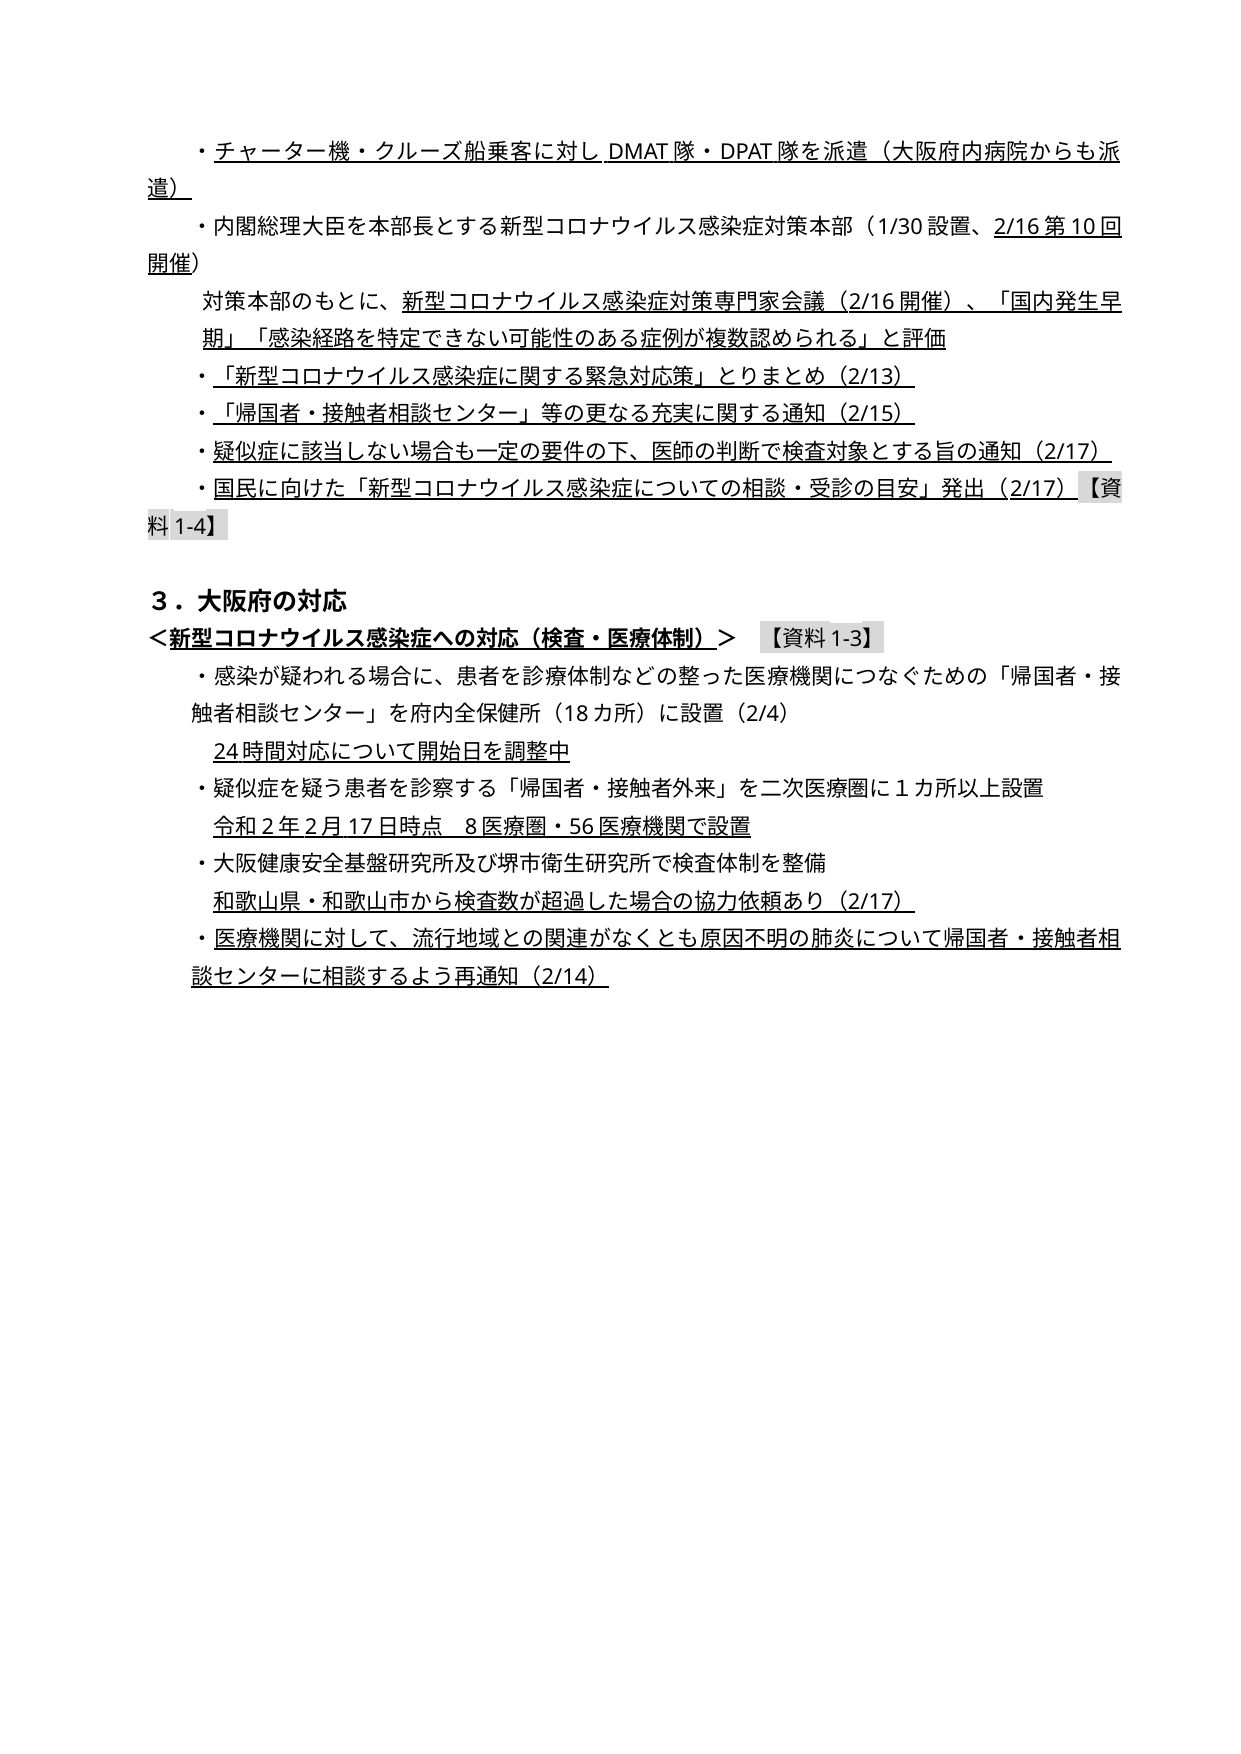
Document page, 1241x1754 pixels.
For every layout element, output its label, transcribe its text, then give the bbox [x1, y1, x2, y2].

text ３．大阪府の対応 [148, 581, 1122, 618]
text ・「新型コロナウイルス感染症に関する緊急対応策」とりまとめ（2/13） [148, 356, 1122, 393]
text ・大阪健康安全基盤研究所及び堺市衛生研究所で検査体制を整備 [148, 843, 1122, 881]
text 対策本部のもとに、新型コロナウイルス感染症対策専門家会議（2/16開催）、「国内発生早期」「感染経路を特定できない可能性のある症例が複数認められる」と評価 [202, 281, 1122, 356]
text ・疑似症に該当しない場合も一定の要件の下、医師の判断で検査対象とする旨の通知（2/17） [148, 431, 1122, 468]
text 和歌山県・和歌山市から検査数が超過した場合の協力依頼あり（2/17） [148, 881, 1122, 918]
text ・「帰国者・接触者相談センター」等の更なる充実に関する通知（2/15） [148, 393, 1122, 431]
text ・内閣総理大臣を本部長とする新型コロナウイルス感染症対策本部（1/30設置、2/16第10回開催） [148, 206, 1122, 281]
text 24時間対応について開始日を調整中 [169, 731, 1122, 768]
text 令和2年2月17日時点 8医療圏・56医療機関で設置 [169, 806, 1122, 843]
text ＜新型コロナウイルス感染症への対応（検査・医療体制）＞ 【資料1-3】 [148, 618, 1122, 656]
text ・チャーター機・クルーズ船乗客に対しDMAT隊・DPAT隊を派遣（大阪府内病院からも派遣） [148, 131, 1122, 206]
text ・疑似症を疑う患者を診察する「帰国者・接触者外来」を二次医療圏に１カ所以上設置 [169, 768, 1122, 806]
text ・国民に向けた「新型コロナウイルス感染症についての相談・受診の目安」発出（2/17）【資料1-4】 [148, 468, 1122, 543]
text ・医療機関に対して、流行地域との関連がなくとも原因不明の肺炎について帰国者・接触者相談センターに相談するよう再通知（2/14） [169, 918, 1122, 993]
text ・感染が疑われる場合に、患者を診療体制などの整った医療機関につなぐための「帰国者・接触者相談センター」を府内全保健所（18カ所）に設置（2/4） [169, 656, 1122, 731]
